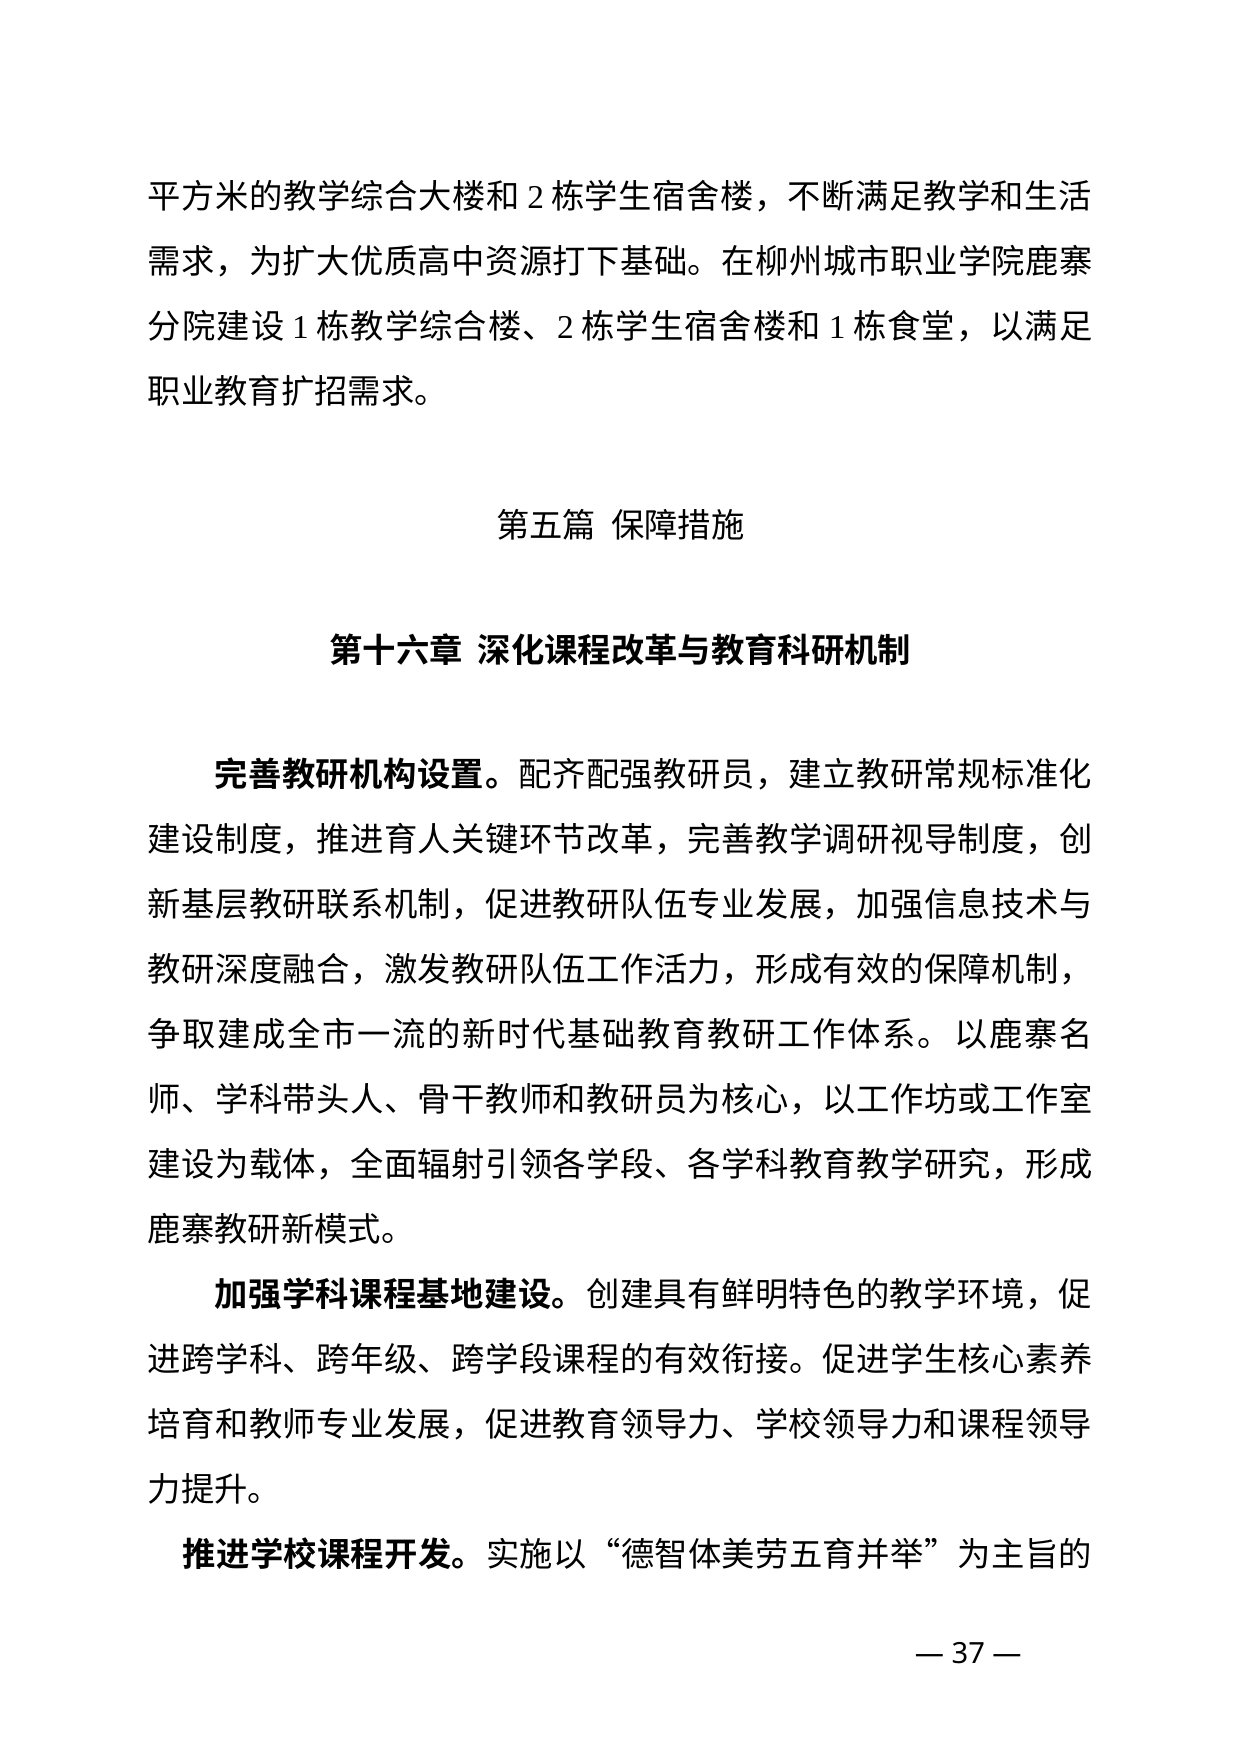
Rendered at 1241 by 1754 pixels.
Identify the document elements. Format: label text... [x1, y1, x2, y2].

text 加强学科课程基地建设。创建具有鲜明特色的教学环境，促进跨学科、跨年级、跨学段课程的有效衔接。促进学生核心素养培育和教师专业发展，促进教育领导力、学校领导力和课程领导力提升。 [148, 1259, 1093, 1519]
list 第五篇 保障措施 [148, 487, 1093, 549]
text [148, 1519, 1093, 1584]
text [148, 162, 1093, 422]
text 第十六章 深化课程改革与教育科研机制 [148, 612, 1093, 674]
text 完善教研机构设置。配齐配强教研员，建立教研常规标准化建设制度，推进育人关键环节改革，完善教学调研视导制度，创新基层教研联系机制，促进教研队伍专业发展，加强信息技术与教研深度融合，激发教研队伍工作活力，形成有效的保障机制，争取建成全市一流的新时代基础教育教研工作体系。以鹿寨名师、学科带头人、骨干教师和教研员为核心，以工作坊或工作室建设为载体，全面辐射引领各学段、各学科教育教学研究，形成鹿寨教研新模式。 [148, 739, 1093, 1259]
